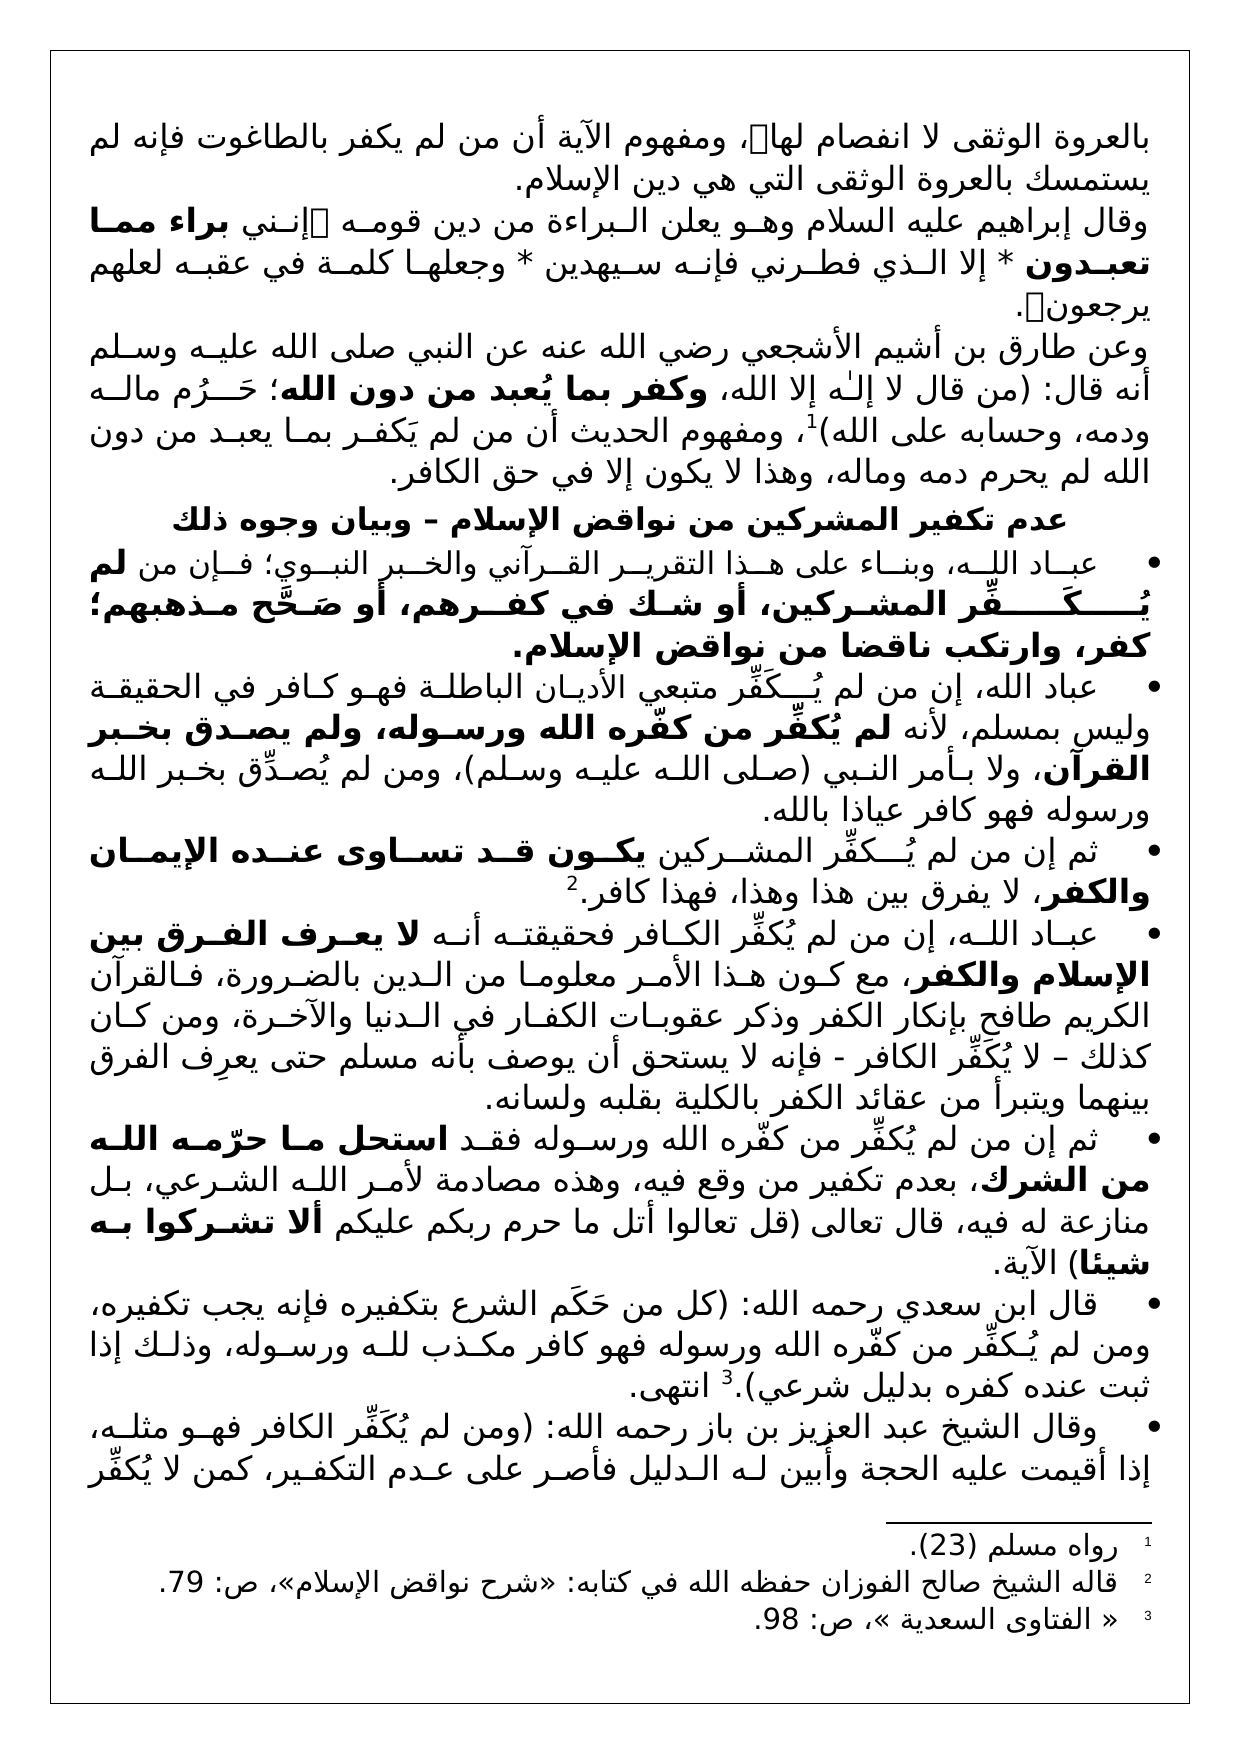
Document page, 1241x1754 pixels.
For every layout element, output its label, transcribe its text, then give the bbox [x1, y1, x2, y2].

list قال ابن سعدي رحمه الله: (كل من حَكَم الشرع بتكفيره فإنه يجب تكفيره، ومن لم يُـكفِّر من كفّره الله ورسوله فهو كافر مكذب لله ورسوله، وذلك إذا ثبت عنده كفره بدليل شرعي). انتهى. [89, 1284, 1151, 1406]
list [89, 1408, 1151, 1488]
list عباد الله، وبناء على هذا التقرير القرآني والخبر النبوي؛ فإن من لم يُـــــكَــــفِّر المشركين، أو شك في كفـرهم، أو صَحَّح مذهبهم؛ كفر، وارتكب ناقضا من نواقض الإسلام. [89, 544, 1151, 665]
list عباد الله، إن من لم يُــكَفِّر متبعي الأديان الباطلة فهو كافر في الحقيقة وليس بمسلم، لأنه لم يُكفِّر من كفّره الله ورسوله، ولم يصدق بخبر القرآن، ولا بأمر النبي (صلى الله عليه وسلم)، ومن لم يُصدِّق بخبر الله ورسوله فهو كافر عياذا بالله. [89, 667, 1151, 829]
list ثم إن من لم يُـكفِّر المشركين يكون قد تساوى عنده الإيمان والكفر، لا يفرق بين هذا وهذا، فهذا كافر. [89, 832, 1151, 912]
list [89, 118, 1151, 199]
list ثم إن من لم يُكفِّر من كفّره الله ورسوله فقد استحل ما حرّمه الله من الشرك، بعدم تكفير من وقع فيه، وهذه مصادمة لأمر الله الشرعي، بل منازعة له فيه، قال تعالى ﴿قل تعالوا أتل ما حرم ربكم عليكم ألا تشركوا به شيئا﴾ الآية. [89, 1120, 1151, 1282]
text وقال إبراهيم عليه السلام وهو يعلن البراءة من دين قومه إنني براء مما تعبدون * إلا الذي فطرني فإنه سيهدين * وجعلها كلمة في عقبه لعلهم يرجعون. [89, 202, 1151, 324]
text عدم تكفير المشركين من نواقض الإسلام – وبيان وجوه ذلك [89, 501, 1152, 537]
text وعن طارق بن أشيم الأشجعي رضي الله عنه عن النبي صلى الله عليه وسلم أنه قال: (من قال لا إلـٰه إلا الله، وكفر بما يُعبد من دون الله؛ حَـرُم ماله ودمه، وحسابه على الله)، ومفهوم الحديث أن من لم يَكفر بما يعبد من دون الله لم يحرم دمه وماله، وهذا لا يكون إلا في حق الكافر. [89, 327, 1151, 492]
list عباد الله، إن من لم يُكفِّر الكافر فحقيقته أنه لا يعرف الفرق بين الإسلام والكفر، مع كون هذا الأمر معلوما من الدين بالضرورة، فالقرآن الكريم طافح بإنكار الكفر وذكر عقوبات الكفار في الدنيا والآخرة، ومن كان كذلك – لا يُكَفِّر الكافر - فإنه لا يستحق أن يوصف بأنه مسلم حتى يعرِف الفرق بينهما ويتبرأ من عقائد الكفر بالكلية بقلبه ولسانه. [89, 914, 1151, 1117]
